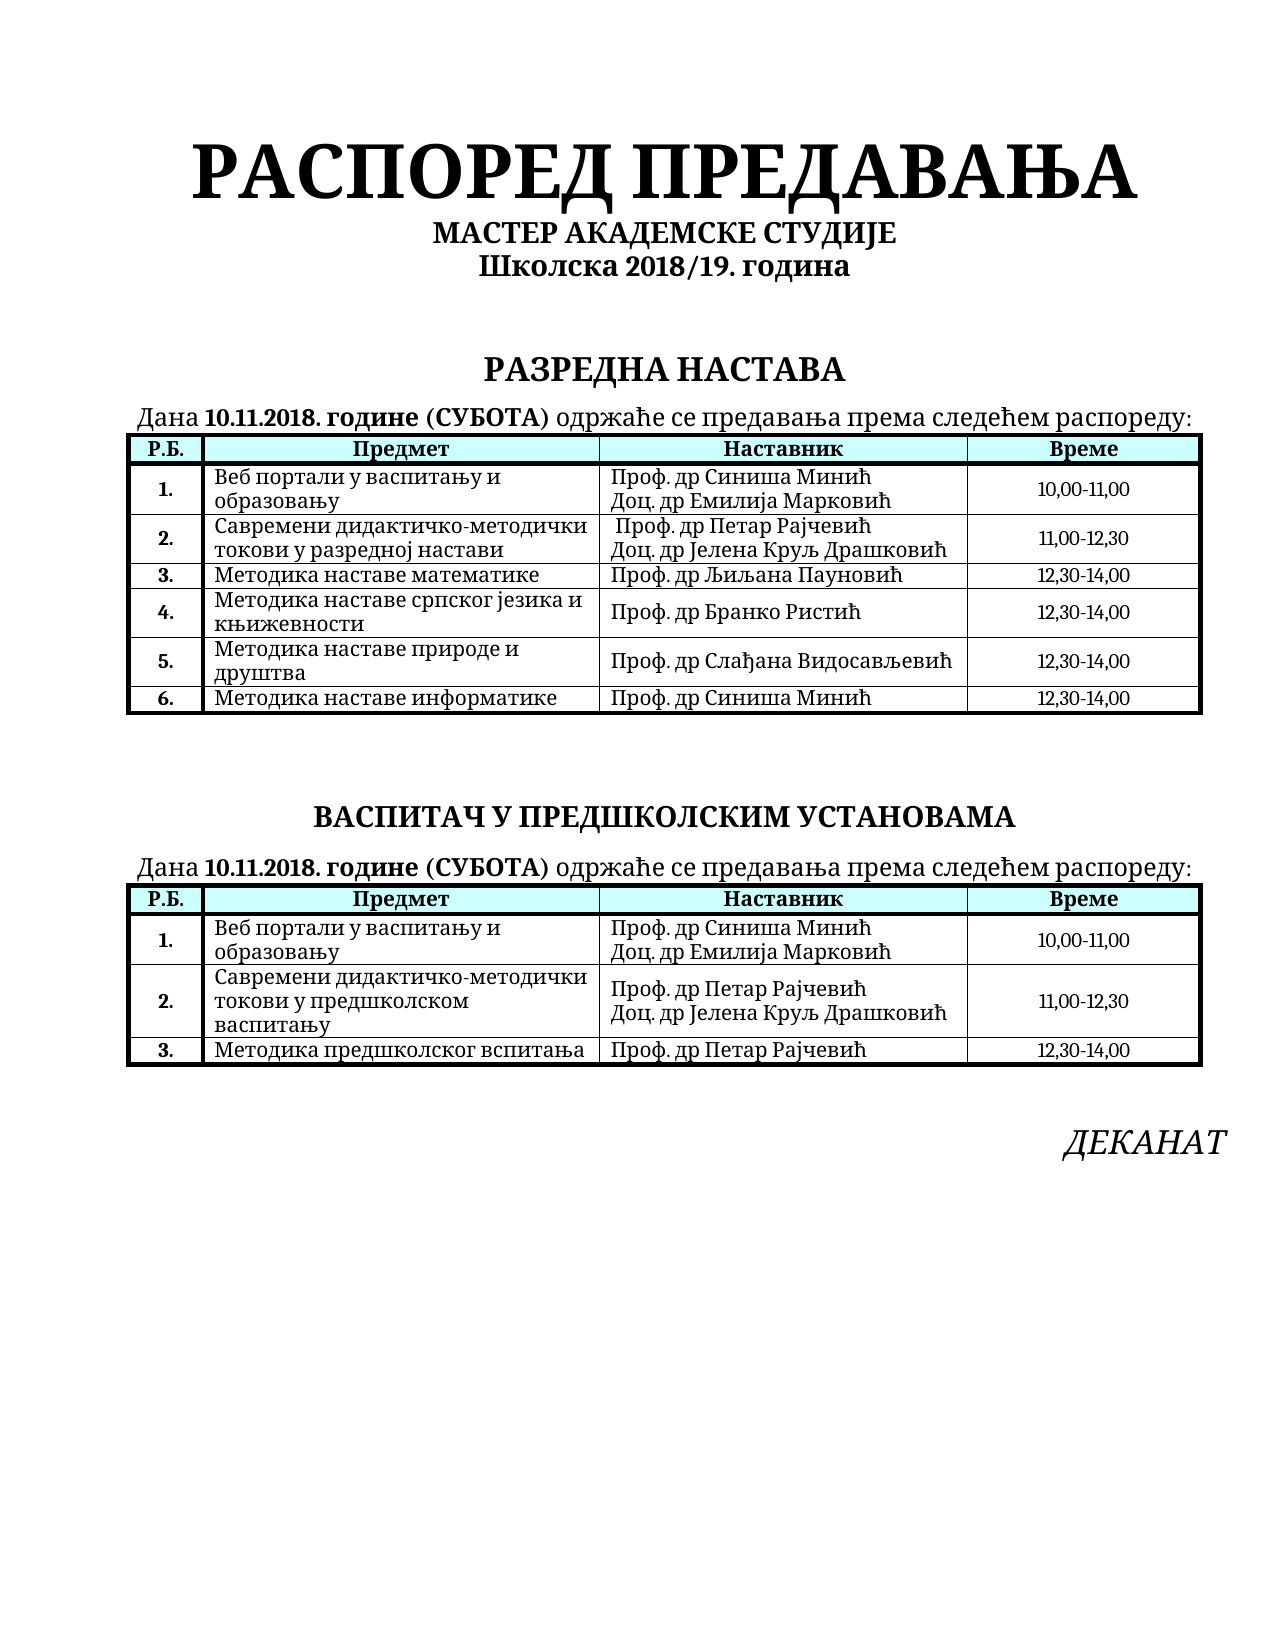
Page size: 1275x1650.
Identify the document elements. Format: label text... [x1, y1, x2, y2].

table_cell 12,30-14,00 [968, 638, 1198, 686]
table_cell 3. [131, 564, 201, 588]
table_cell 3. [131, 1038, 201, 1062]
table_header Предмет [205, 437, 599, 461]
text РАСПОРЕД ПРЕДАВАЊА [103, 131, 1226, 217]
table_cell Методика наставе информатике [205, 687, 599, 711]
table_cell Веб портали у васпитању и образовању [205, 916, 599, 964]
table_cell 12,30-14,00 [968, 564, 1198, 588]
table_cell Методика предшколског вспитања [205, 1038, 599, 1062]
table_cell 1. [131, 916, 201, 964]
table_cell 2. [131, 515, 201, 563]
table_cell Методика наставе математике [205, 564, 599, 588]
table_cell 2. [131, 965, 201, 1037]
table_cell 11,00-12,30 [968, 515, 1198, 563]
table_header Наставник [600, 437, 967, 461]
table_cell 1. [131, 466, 201, 514]
text ВАСПИТАЧ У ПРЕДШКОЛСКИМ УСТАНОВАМА [103, 802, 1226, 835]
table_header Наставник [600, 888, 967, 912]
table_header Предмет [205, 888, 599, 912]
table_cell 6. [131, 687, 201, 711]
table_cell Проф. др Петар Рајчевић Доц. др Јелена Круљ Драшковић [600, 965, 967, 1037]
table_cell Веб портали у васпитању и образовању [205, 466, 599, 514]
table_header Р.Б. [131, 437, 201, 461]
table_cell Савремени дидактичко-методички токови у предшколском васпитању [205, 965, 599, 1037]
text МАСТЕР АКАДЕМСКЕ СТУДИЈЕ [103, 217, 1226, 250]
table_cell Проф. др Синиша Минић Доц. др Емилија Марковић [600, 916, 967, 964]
table_cell Проф. др Љиљана Пауновић [600, 564, 967, 588]
table_cell Проф. др Синиша Минић [600, 687, 967, 711]
table_cell 4. [131, 589, 201, 637]
table_cell Методика наставе природе и друштва [205, 638, 599, 686]
table_cell 10,00-11,00 [968, 916, 1198, 964]
table_cell 12,30-14,00 [968, 589, 1198, 637]
table_cell Проф. др Слађана Видосављевић [600, 638, 967, 686]
table_header Р.Б. [131, 888, 201, 912]
text Дана 10.11.2018. године (СУБОТА) одржаће се предавања према следећем распореду: [103, 404, 1226, 432]
table_cell 10,00-11,00 [968, 466, 1198, 514]
text РАЗРЕДНА НАСТАВА [103, 351, 1226, 389]
table_cell 11,00-12,30 [968, 965, 1198, 1037]
table_cell Проф. др Бранко Ристић [600, 589, 967, 637]
table_header Време [968, 888, 1198, 912]
text Дана 10.11.2018. године (СУБОТА) одржаће се предавања према следећем распореду: [103, 854, 1226, 883]
table_cell 5. [131, 638, 201, 686]
table_cell Савремени дидактичко-методички токови у разредној настави [205, 515, 599, 563]
table_cell 12,30-14,00 [968, 1038, 1198, 1062]
text Школска 2018/19. година [103, 250, 1226, 284]
text ДЕКАНАТ [103, 1124, 1226, 1163]
table_header Време [968, 437, 1198, 461]
table_cell Проф. др Синиша Минић Доц. др Емилија Марковић [600, 466, 967, 514]
table_cell Методика наставе српског језика и књижевности [205, 589, 599, 637]
table_cell Проф. др Петар Рајчевић Доц. др Јелена Круљ Драшковић [600, 515, 967, 563]
table_cell Проф. др Петар Рајчевић [600, 1038, 967, 1062]
table_cell 12,30-14,00 [968, 687, 1198, 711]
